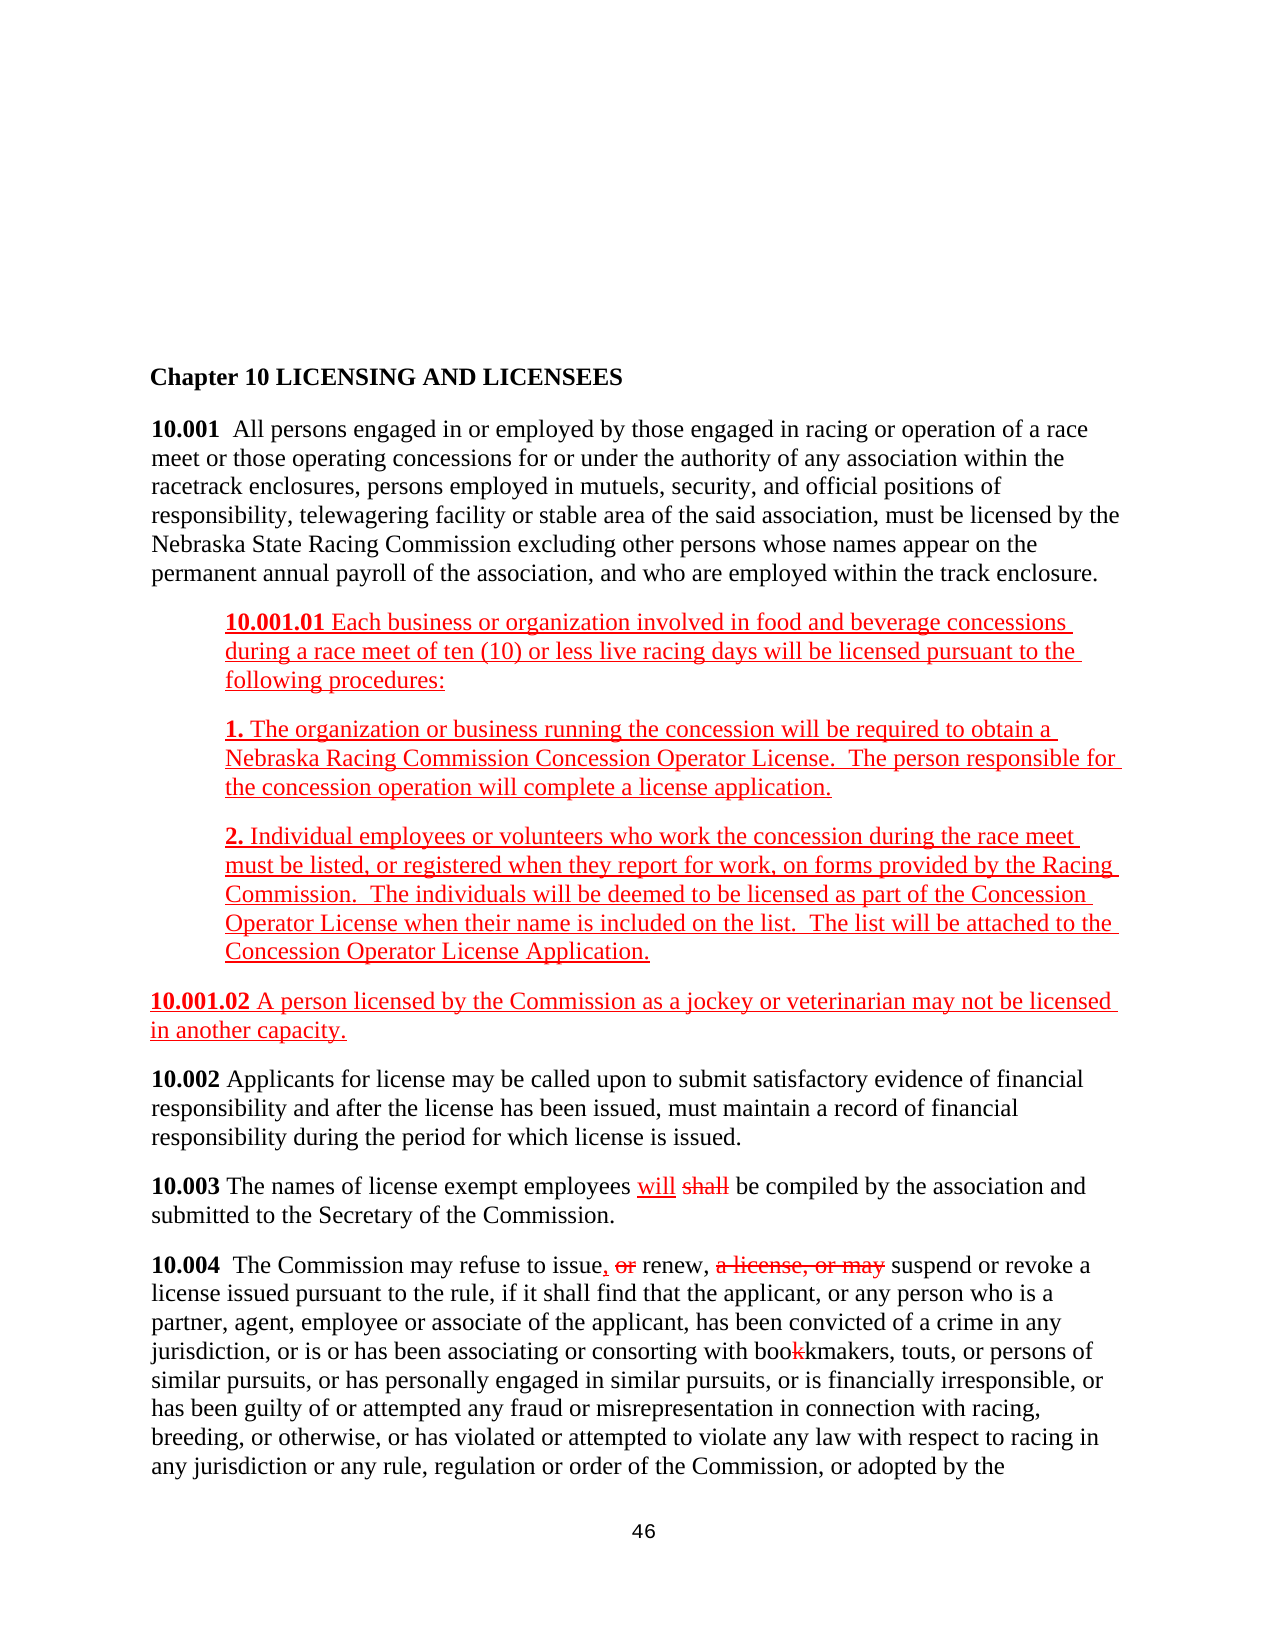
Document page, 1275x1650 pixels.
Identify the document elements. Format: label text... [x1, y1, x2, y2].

text 1. The organization or business running the concession will be required to obtain a Nebraska Racing Commission Concession Operator License. The person responsible for the concession operation will complete a license application. [225, 714, 1125, 801]
text 10.003 The names of license exempt employees will shall be compiled by the association and submitted to the Secretary of the Commission. [151, 1171, 1125, 1229]
text 2. Individual employees or volunteers who work the concession during the race meet must be listed, or registered when they report for work, on forms provided by the Racing Commission. The individuals will be deemed to be licensed as part of the Concession Operator License when their name is included on the list. The list will be attached to the Concession Operator License Application. [225, 821, 1125, 965]
text 10.002 Applicants for license may be called upon to submit satisfactory evidence of financial responsibility and after the license has been issued, must maintain a record of financial responsibility during the period for which license is issued. [151, 1064, 1125, 1151]
text 10.001.01 Each business or organization involved in food and beverage concessions during a race meet of ten (10) or less live racing days will be licensed pursuant to the following procedures: [225, 607, 1125, 693]
text 10.001.02 A person licensed by the Commission as a jockey or veterinarian may not be licensed in another capacity. [150, 986, 1125, 1043]
text 10.001 All persons engaged in or employed by those engaged in racing or operation of a race meet or those operating concessions for or under the authority of any association within the racetrack enclosures, persons employed in mutuels, security, and official positions of responsibility, telewagering facility or stable area of the said association, must be licensed by the Nebraska State Racing Commission excluding other persons whose names appear on the permanent annual payroll of the association, and who are employed within the track enclosure. [151, 414, 1125, 586]
text Chapter 10 LICENSING AND LICENSEES [149, 362, 1125, 391]
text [151, 1250, 1125, 1480]
